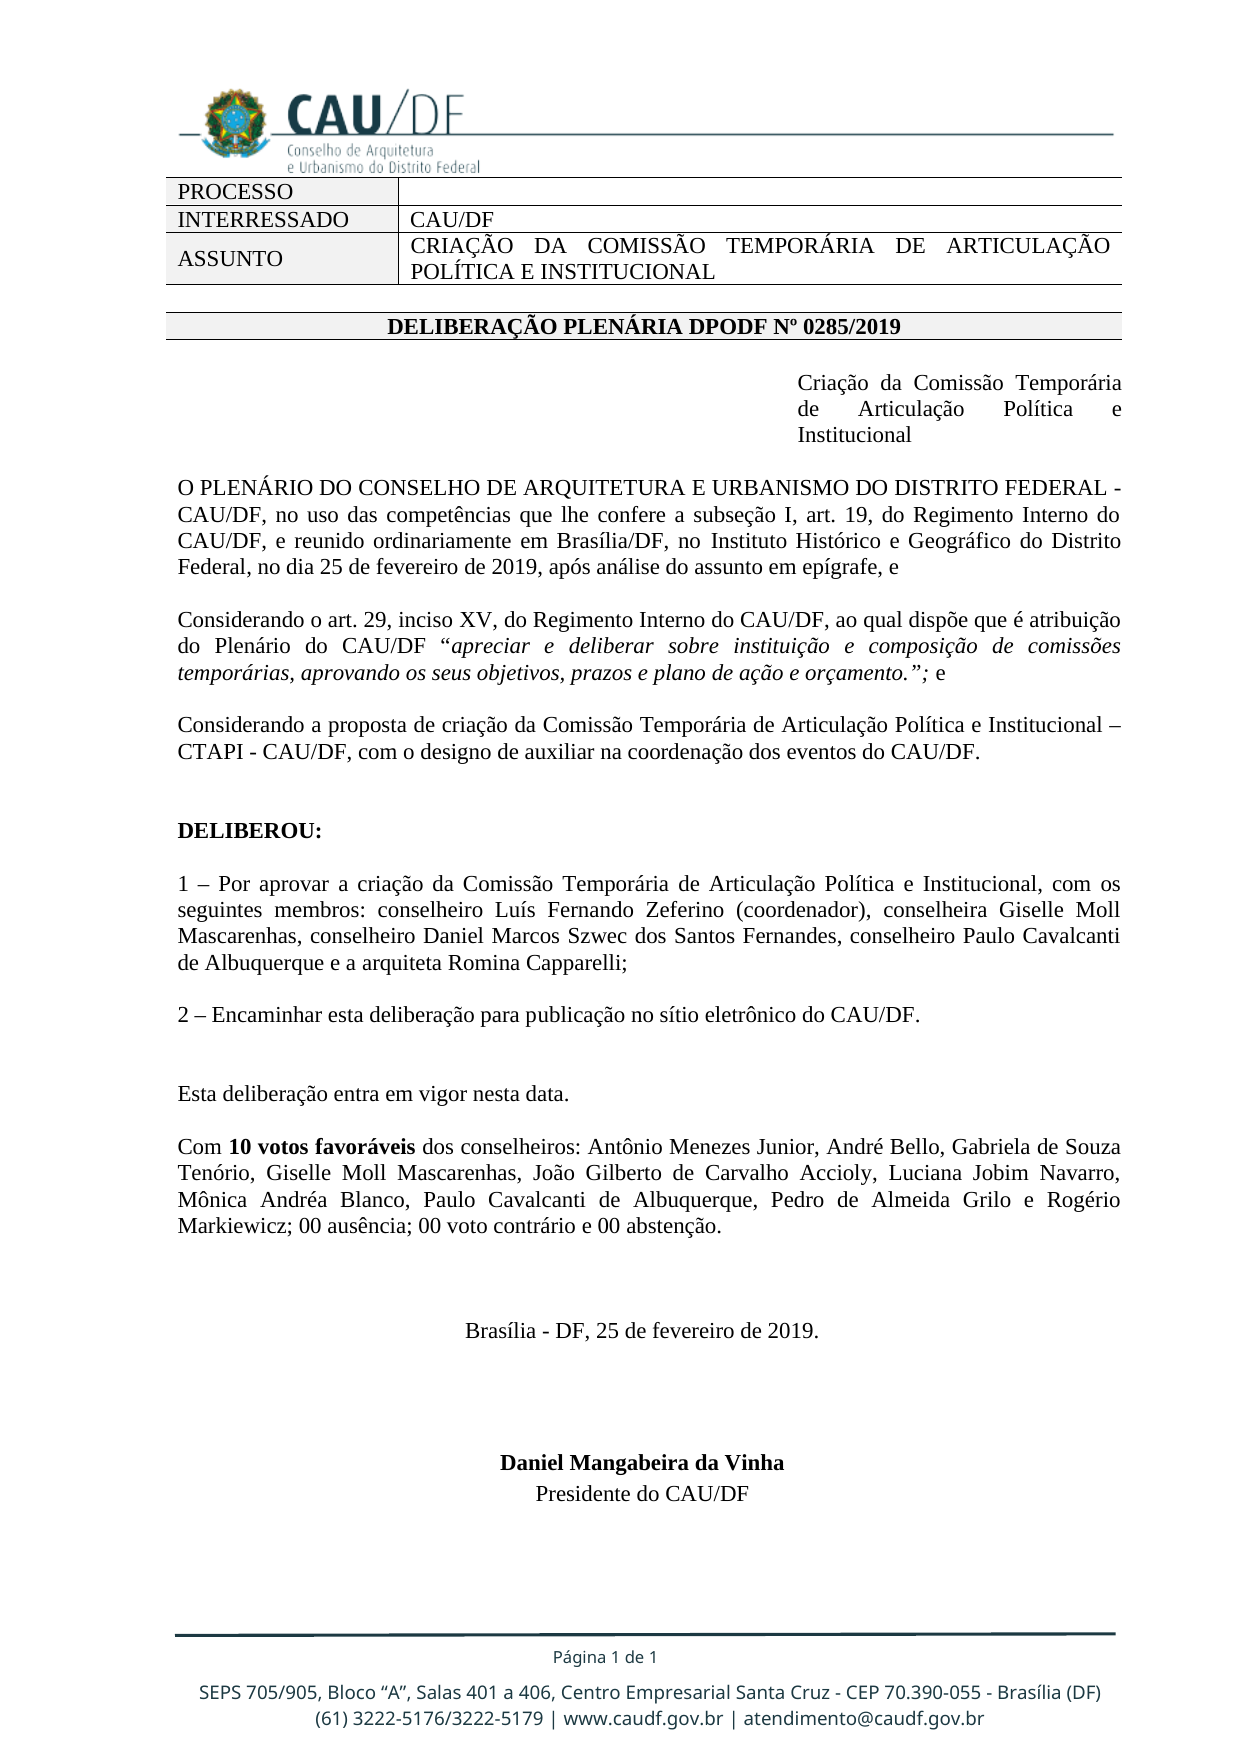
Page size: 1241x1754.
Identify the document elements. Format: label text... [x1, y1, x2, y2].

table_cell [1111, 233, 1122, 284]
text O PLENÁRIO DO CONSELHO DE ARQUITETURA E URBANISMO DO DISTRITO FEDERAL - CAU/DF, no uso das competências que lhe confere a subseção I, art. 19, do Regimento Interno do CAU/DF, e reunido ordinariamente em Brasília/DF, no Instituto Histórico e Geográfico do Distrito Federal, no dia 25 de fevereiro de 2019, após análise do assunto em epígrafe, e [177, 474, 1122, 580]
text Esta deliberação entra em vigor nesta data. [177, 1080, 1122, 1107]
text 2 – Encaminhar esta deliberação para publicação no sítio eletrônico do CAU/DF. [177, 1001, 1122, 1028]
text 1 – Por aprovar a criação da Comissão Temporária de Articulação Política e Institucional, com os seguintes membros: conselheiro Luís Fernando Zeferino (coordenador), conselheira Giselle Moll Mascarenhas, conselheiro Daniel Marcos Szwec dos Santos Fernandes, conselheiro Paulo Cavalcanti de Albuquerque e a arquiteta Romina Capparelli; [177, 869, 1122, 975]
table_header PROCESSO [166, 178, 398, 204]
text DELIBEROU: [177, 817, 1122, 843]
text Considerando o art. 29, inciso XV, do Regimento Interno do CAU/DF, ao qual dispõe que é atribuição do Plenário do CAU/DF “apreciar e deliberar sobre instituição e composição de comissões temporárias, aprovando os seus objetivos, prazos e plano de ação e orçamento.”; e [177, 606, 1122, 685]
text Criação da Comissão Temporária de Articulação Política e Institucional [797, 369, 1122, 448]
table_cell INTERRESSADO [166, 206, 398, 232]
text Com 10 votos favoráveis dos conselheiros: Antônio Menezes Junior, André Bello, Gabriela de Souza Tenório, Giselle Moll Mascarenhas, João Gilberto de Carvalho Accioly, Luciana Jobim Navarro, Mônica Andréa Blanco, Paulo Cavalcanti de Albuquerque, Pedro de Almeida Grilo e Rogério Markiewicz; 00 ausência; 00 voto contrário e 00 abstenção. [177, 1133, 1122, 1238]
table_cell ASSUNTO [166, 233, 398, 284]
text Brasília - DF, 25 de fevereiro de 2019. [162, 1318, 1122, 1344]
text Considerando a proposta de criação da Comissão Temporária de Articulação Política e Institucional –CTAPI - CAU/DF, com o designo de auxiliar na coordenação dos eventos do CAU/DF. [177, 711, 1122, 764]
table_header DELIBERAÇÃO PLENÁRIA DPODF Nº 0285/2019 [166, 313, 1122, 339]
text Presidente do CAU/DF [162, 1479, 1122, 1506]
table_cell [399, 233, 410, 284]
table_header [399, 178, 1122, 204]
text Daniel Mangabeira da Vinha [162, 1449, 1122, 1476]
table_cell CAU/DF [399, 206, 1122, 232]
